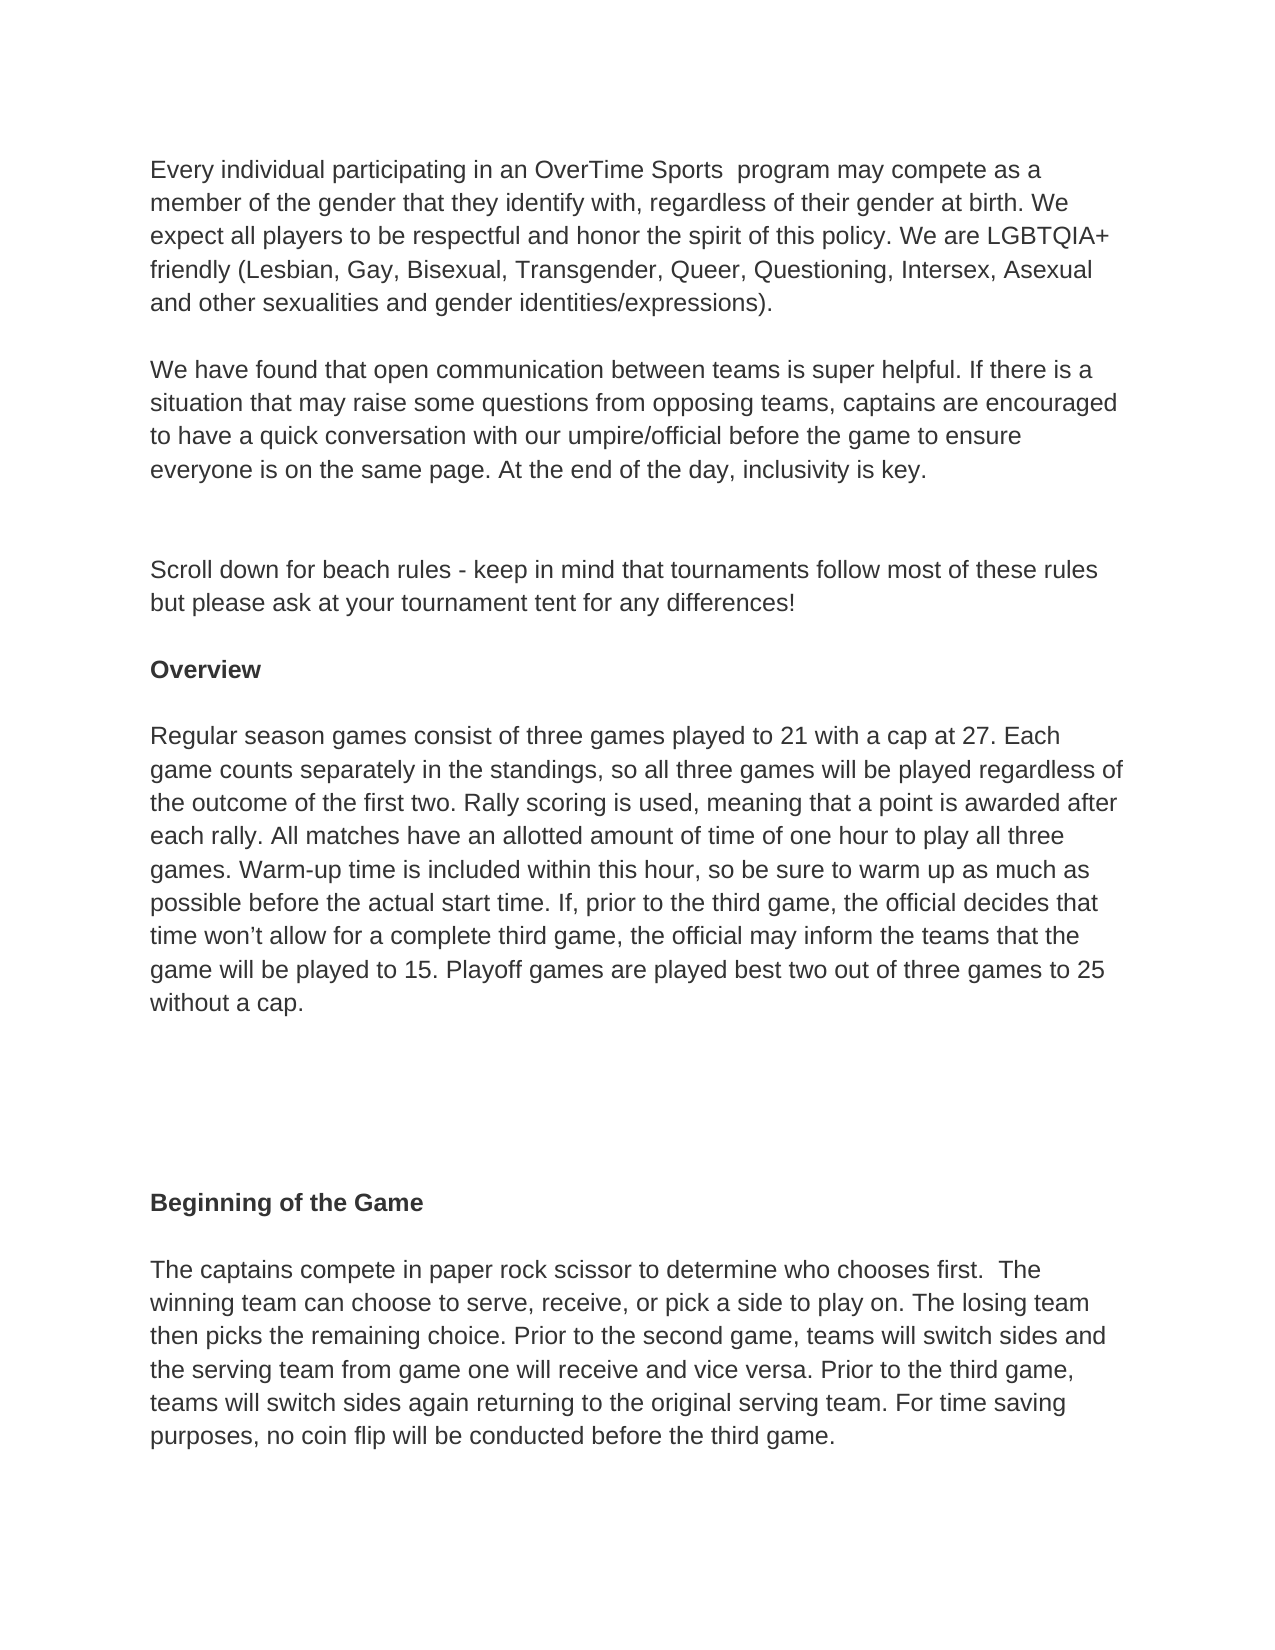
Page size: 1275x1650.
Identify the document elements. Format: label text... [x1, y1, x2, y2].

text Every individual participating in an OverTime Sports program may compete as a member of the gender that they identify with, regardless of their gender at birth. We expect all players to be respectful and honor the spirit of this policy. We are LGBTQIA+ friendly (Lesbian, Gay, Bisexual, Transgender, Queer, Questioning, Intersex, Asexual and other sexualities and gender identities/expressions). [150, 150, 1125, 317]
text Regular season games consist of three games played to 21 with a cap at 27. Each game counts separately in the standings, so all three games will be played regardless of the outcome of the first two. Rally scoring is used, meaning that a point is awarded after each rally. All matches have an allotted amount of time of one hour to play all three games. Warm-up time is included within this hour, so be sure to warm up as much as possible before the actual start time. If, prior to the third game, the official decides that time won’t allow for a complete third game, the official may inform the teams that the game will be played to 15. Playoff games are played best two out of three games to 25 without a cap. [150, 717, 1125, 1017]
text Overview [150, 650, 1125, 683]
text Beginning of the Game [150, 1183, 1125, 1217]
text The captains compete in paper rock scissor to determine who chooses first. The winning team can choose to serve, receive, or pick a side to play on. The losing team then picks the remaining choice. Prior to the second game, teams will switch sides and the serving team from game one will receive and vice versa. Prior to the third game, teams will switch sides again returning to the original serving team. For time saving purposes, no coin flip will be conducted before the third game. [150, 1250, 1125, 1450]
text We have found that open communication between teams is super helpful. If there is a situation that may raise some questions from opposing teams, captains are encouraged to have a quick conversation with our umpire/official before the game to ensure everyone is on the same page. At the end of the day, inclusivity is key. [150, 350, 1125, 483]
text Scroll down for beach rules - keep in mind that tournaments follow most of these rules but please ask at your tournament tent for any differences! [150, 550, 1125, 617]
